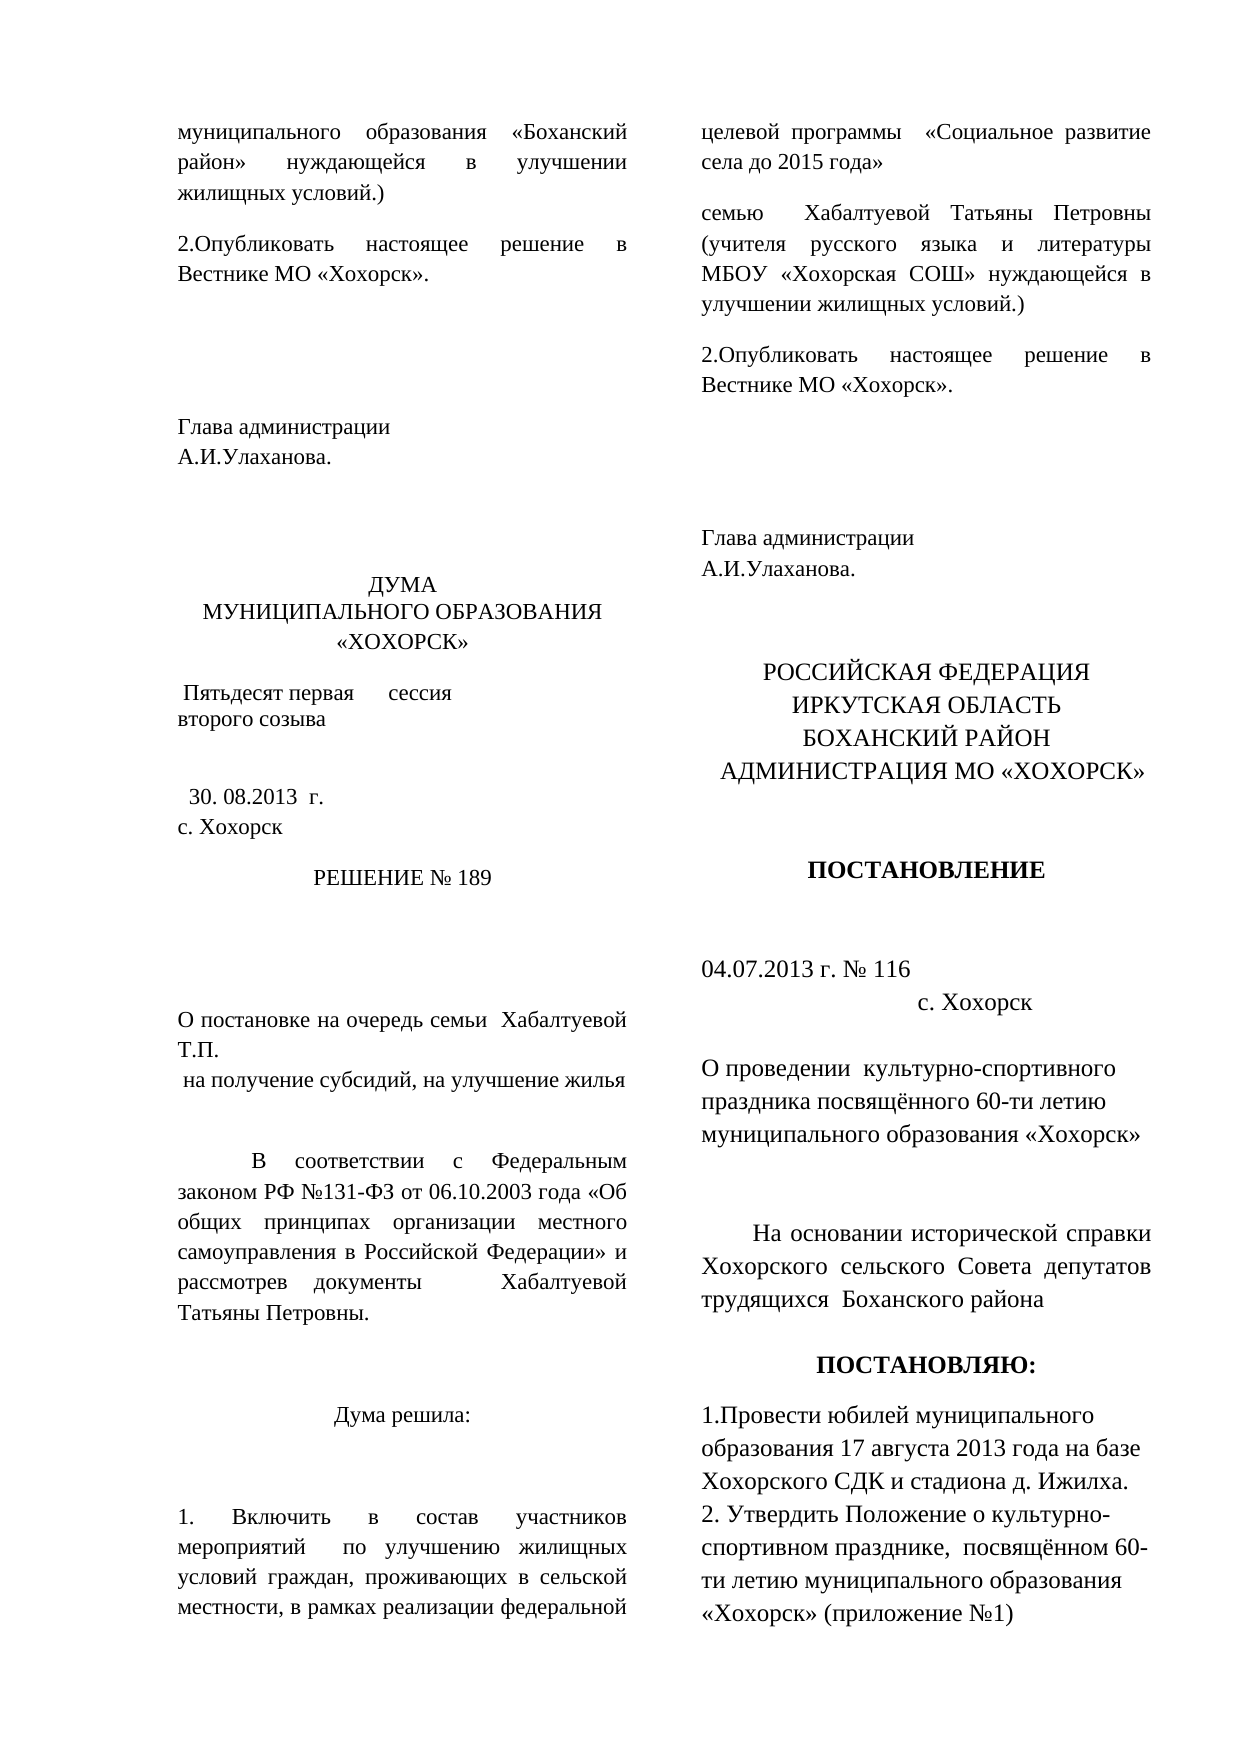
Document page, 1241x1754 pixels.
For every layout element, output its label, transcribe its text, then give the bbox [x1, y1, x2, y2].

text О проведении культурно-спортивного [701, 1053, 1152, 1082]
text На основании исторической справки Хохорского сельского Совета депутатов трудящихся Боханского района [701, 1218, 1152, 1313]
text В соответствии с Федеральным законом РФ №131-ФЗ от 06.10.2003 года «Об общих принципах организации местного самоуправления в Российской Федерации» и рассмотрев документы Хабалтуевой Татьяны Петровны. [177, 1147, 627, 1325]
text РЕШЕНИЕ № 189 [177, 864, 627, 891]
text АДМИНИСТРАЦИЯ МО «ХОХОРСК» [701, 756, 1152, 784]
text 30. 08.2013 г. с. Хохорск [177, 783, 627, 839]
text РОССИЙСКАЯ ФЕДЕРАЦИЯ [701, 657, 1152, 685]
text праздника посвящённого 60-ти летию [701, 1086, 1152, 1115]
text 2. Утвердить Положение о культурно-спортивном празднике, посвящённом 60-ти летию муниципального образования «Хохорск» (приложение №1) [701, 1499, 1152, 1627]
text на получение субсидий, на улучшение жилья [177, 1066, 627, 1093]
text Дума решила: [177, 1401, 627, 1427]
text Глава администрации А.И.Улаханова. [701, 524, 1152, 581]
text Глава администрации А.И.Улаханова. [177, 413, 627, 469]
text 04.07.2013 г. № 116 с. Хохорск [701, 954, 1152, 1016]
subtitle Пятьдесят первая сессия второго созыва [177, 679, 627, 732]
text БОХАНСКИЙ РАЙОН [701, 723, 1152, 751]
text 2.Опубликовать настоящее решение в Вестнике МО «Хохорск». [701, 341, 1152, 398]
text О постановке на очередь семьи Хабалтуевой Т.П. [177, 1006, 627, 1062]
text ПОСТАНОВЛЕНИЕ [701, 855, 1152, 883]
title ДУМА [177, 572, 627, 598]
text МУНИЦИПАЛЬНОГО ОБРАЗОВАНИЯ «ХОХОРСК» [177, 598, 627, 654]
text ПОСТАНОВЛЯЮ: [701, 1350, 1152, 1379]
text 1.Провести юбилей муниципального образования 17 августа 2013 года на базе Хохорского СДК и стадиона д. Ижилха. [701, 1400, 1152, 1494]
text муниципального образования «Хохорск» [701, 1119, 1152, 1148]
text ИРКУТСКАЯ ОБЛАСТЬ [701, 690, 1152, 718]
text 2.Опубликовать настоящее решение в Вестнике МО «Хохорск». [177, 229, 627, 286]
text семью Хабалтуевой Татьяны Петровны (учителя русского языка и литературы МБОУ «Хохорская СОШ» нуждающейся в улучшении жилищных условий.) [701, 199, 1152, 316]
